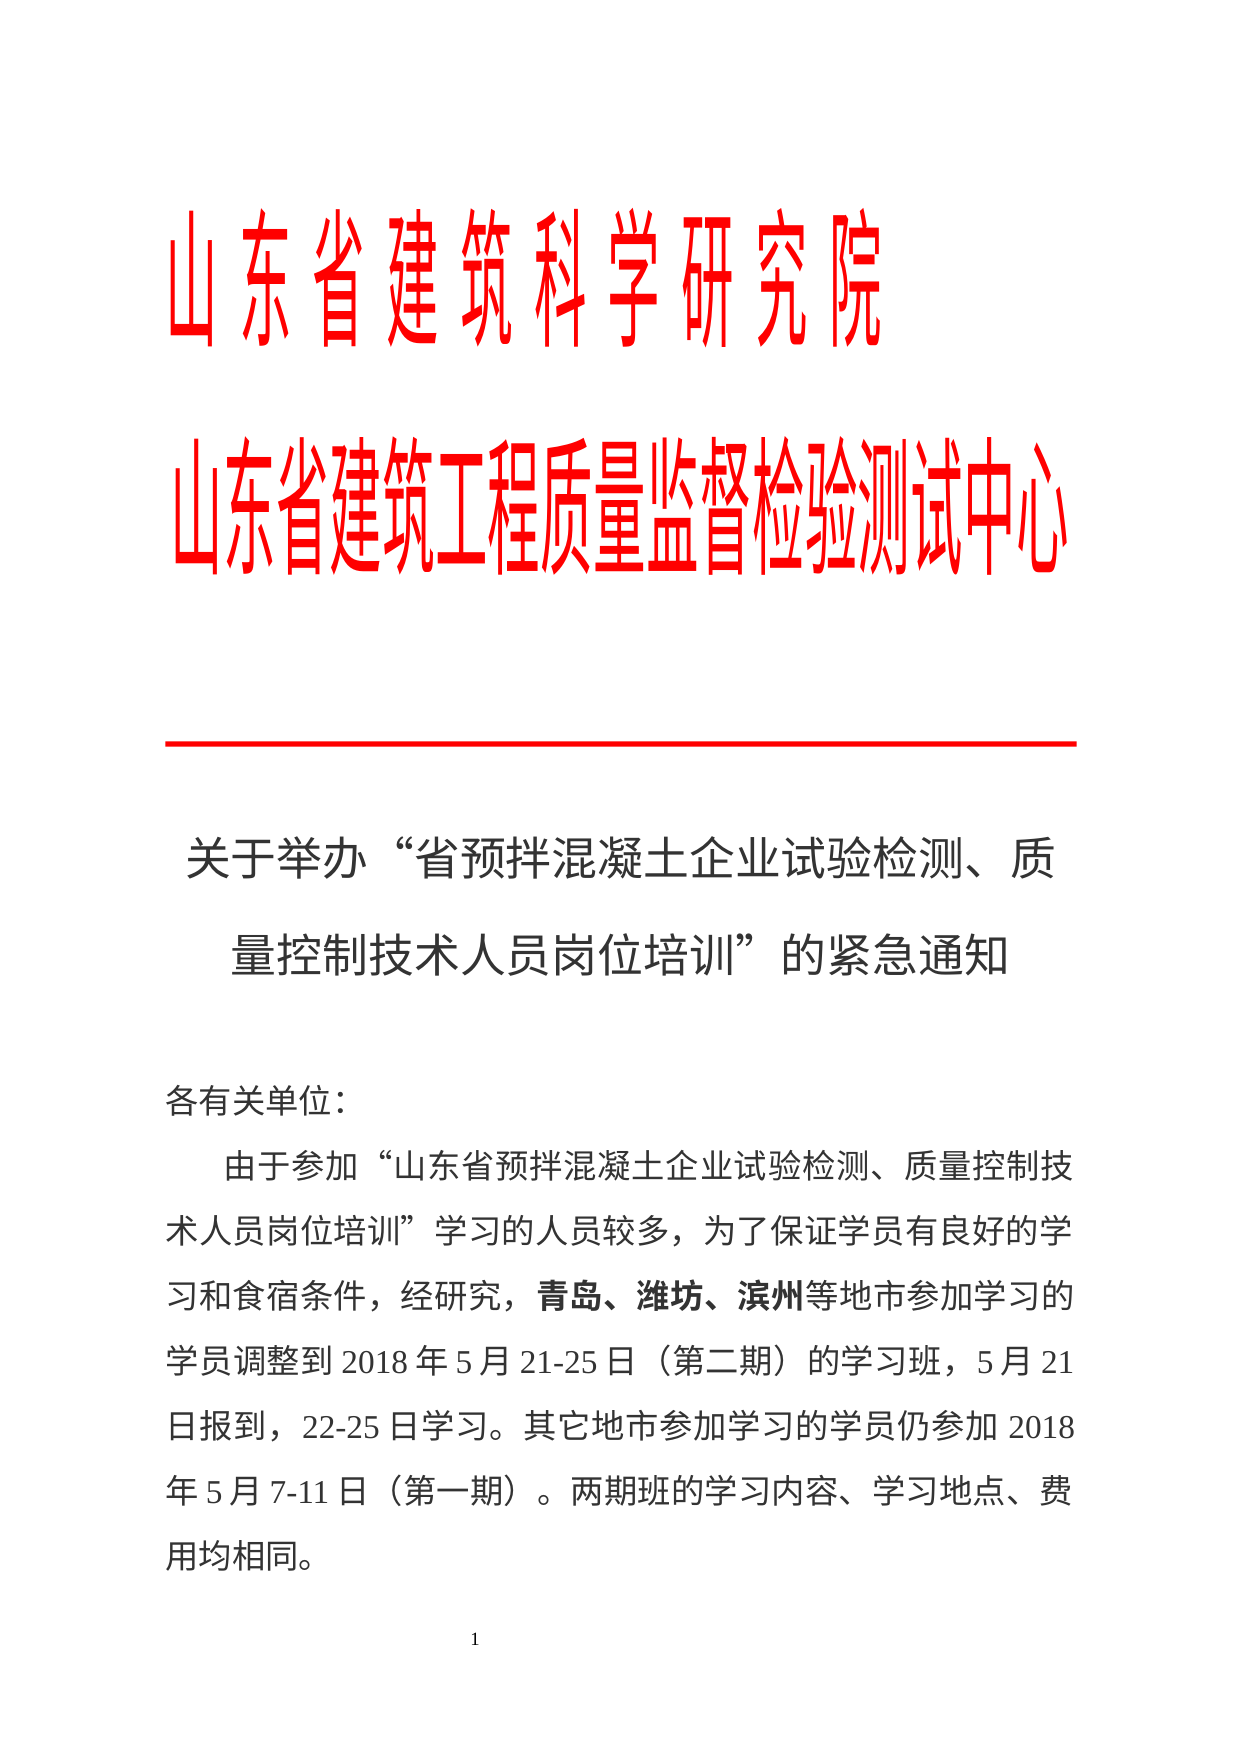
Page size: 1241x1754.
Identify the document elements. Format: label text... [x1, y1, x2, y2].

text 关于举办“省预拌混凝土企业试验检测、质量控制技术人员岗位培训”的紧急通知 [165, 806, 1075, 1001]
text 由于参加“山东省预拌混凝土企业试验检测、质量控制技术人员岗位培训”学习的人员较多，为了保证学员有良好的学习和食宿条件，经研究，青岛、潍坊、滨州等地市参加学习的学员调整到2018年5月21-25日（第二期）的学习班，5月21日报到，22-25日学习。其它地市参加学习的学员仍参加2018年5月7-11日（第一期）。两期班的学习内容、学习地点、费用均相同。 [165, 1131, 1075, 1586]
text 各有关单位： [165, 1066, 1075, 1131]
text 山东省建筑工程质量监督检验测试中心 [165, 384, 1075, 611]
text 山东省建筑科学研究院 [165, 156, 1075, 384]
